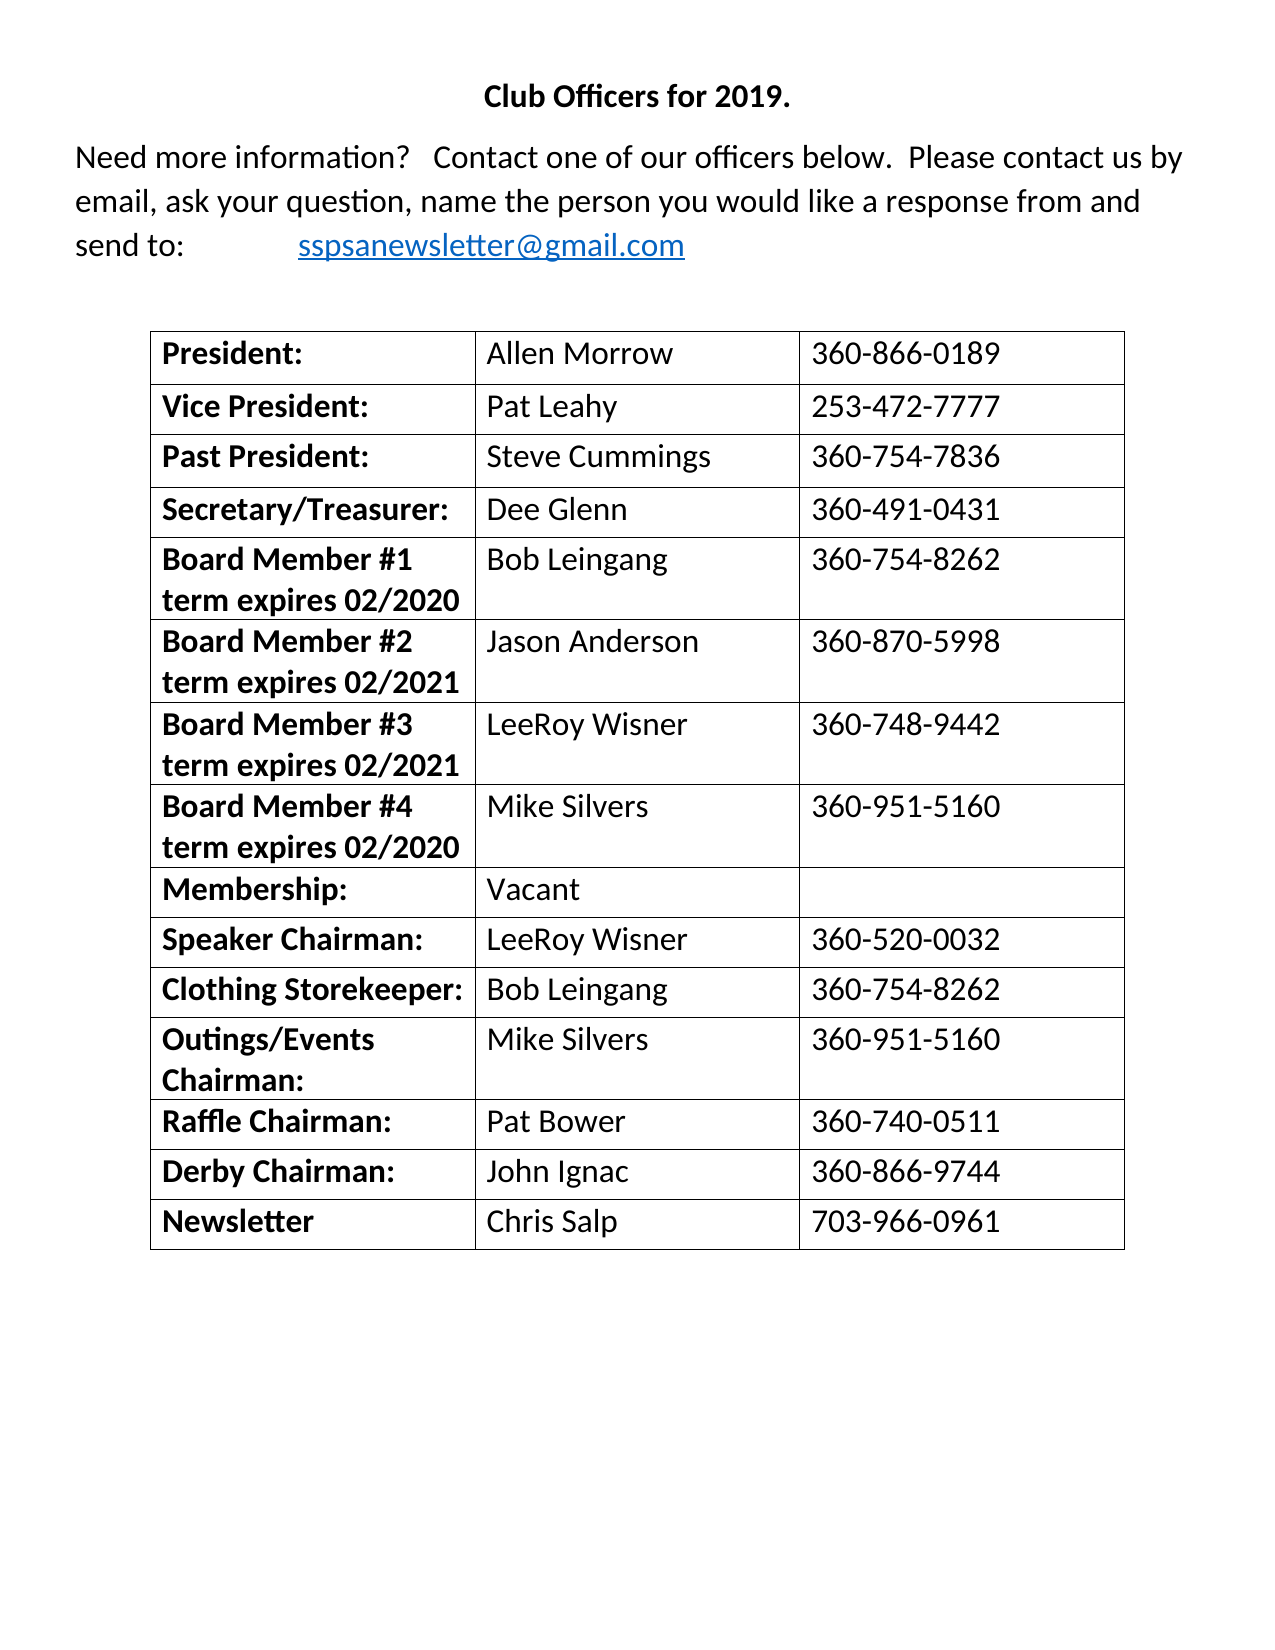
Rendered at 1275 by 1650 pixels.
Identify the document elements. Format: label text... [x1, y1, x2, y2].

table_cell Past President: [151, 435, 475, 487]
table_cell Clothing Storekeeper: [151, 968, 475, 1017]
table_cell Board Member #1 term expires 02/2020 [151, 538, 475, 619]
table_cell Raffle Chairman: [151, 1100, 475, 1149]
table_cell 360-870-5998 [800, 620, 1124, 702]
table_cell 360-951-5160 [800, 1018, 1124, 1099]
table_cell 360-520-0032 [800, 918, 1124, 967]
text Club Officers for 2019. [75, 75, 1200, 116]
table_cell Newsletter [151, 1200, 475, 1249]
table_cell Jason Anderson [476, 620, 799, 702]
table_cell Secretary/Treasurer: [151, 488, 475, 537]
table_cell Mike Silvers [476, 1018, 799, 1099]
table_cell John Ignac [476, 1150, 799, 1199]
table_cell Derby Chairman: [151, 1150, 475, 1199]
text Need more information? Contact one of our officers below. Please contact us by email, ask your question, name the person you would like a response from and send to: sspsanewsletter@gmail.com [75, 136, 1200, 264]
table_cell 253-472-7777 [800, 385, 1124, 434]
table_cell Chris Salp [476, 1200, 799, 1249]
table_cell Outings/Events Chairman: [151, 1018, 475, 1099]
table_cell Pat Bower [476, 1100, 799, 1149]
table_cell Speaker Chairman: [151, 918, 475, 967]
table_cell 360-754-7836 [800, 435, 1124, 487]
table_cell 360-754-8262 [800, 538, 1124, 619]
table_cell Bob Leingang [476, 538, 799, 619]
table_cell Pat Leahy [476, 385, 799, 434]
table_cell Steve Cummings [476, 435, 799, 487]
table_cell Vice President: [151, 385, 475, 434]
table_cell 360-740-0511 [800, 1100, 1124, 1149]
table_cell 360-491-0431 [800, 488, 1124, 537]
table_cell [800, 868, 1124, 917]
table_cell Dee Glenn [476, 488, 799, 537]
table_cell LeeRoy Wisner [476, 703, 799, 784]
table_cell 360-748-9442 [800, 703, 1124, 784]
table_cell 360-754-8262 [800, 968, 1124, 1017]
table_cell Vacant [476, 868, 799, 917]
table_cell Board Member #3 term expires 02/2021 [151, 703, 475, 784]
table_cell Board Member #2 term expires 02/2021 [151, 620, 475, 702]
table_cell LeeRoy Wisner [476, 918, 799, 967]
table_header 360-866-0189 [800, 332, 1124, 384]
table_cell 360-866-9744 [800, 1150, 1124, 1199]
table_cell Board Member #4 term expires 02/2020 [151, 785, 475, 867]
table_header President: [151, 332, 475, 384]
table_cell Membership: [151, 868, 475, 917]
table_cell Bob Leingang [476, 968, 799, 1017]
table_cell 703-966-0961 [800, 1200, 1124, 1249]
table_cell Mike Silvers [476, 785, 799, 867]
table_header Allen Morrow [476, 332, 799, 384]
table_cell 360-951-5160 [800, 785, 1124, 867]
